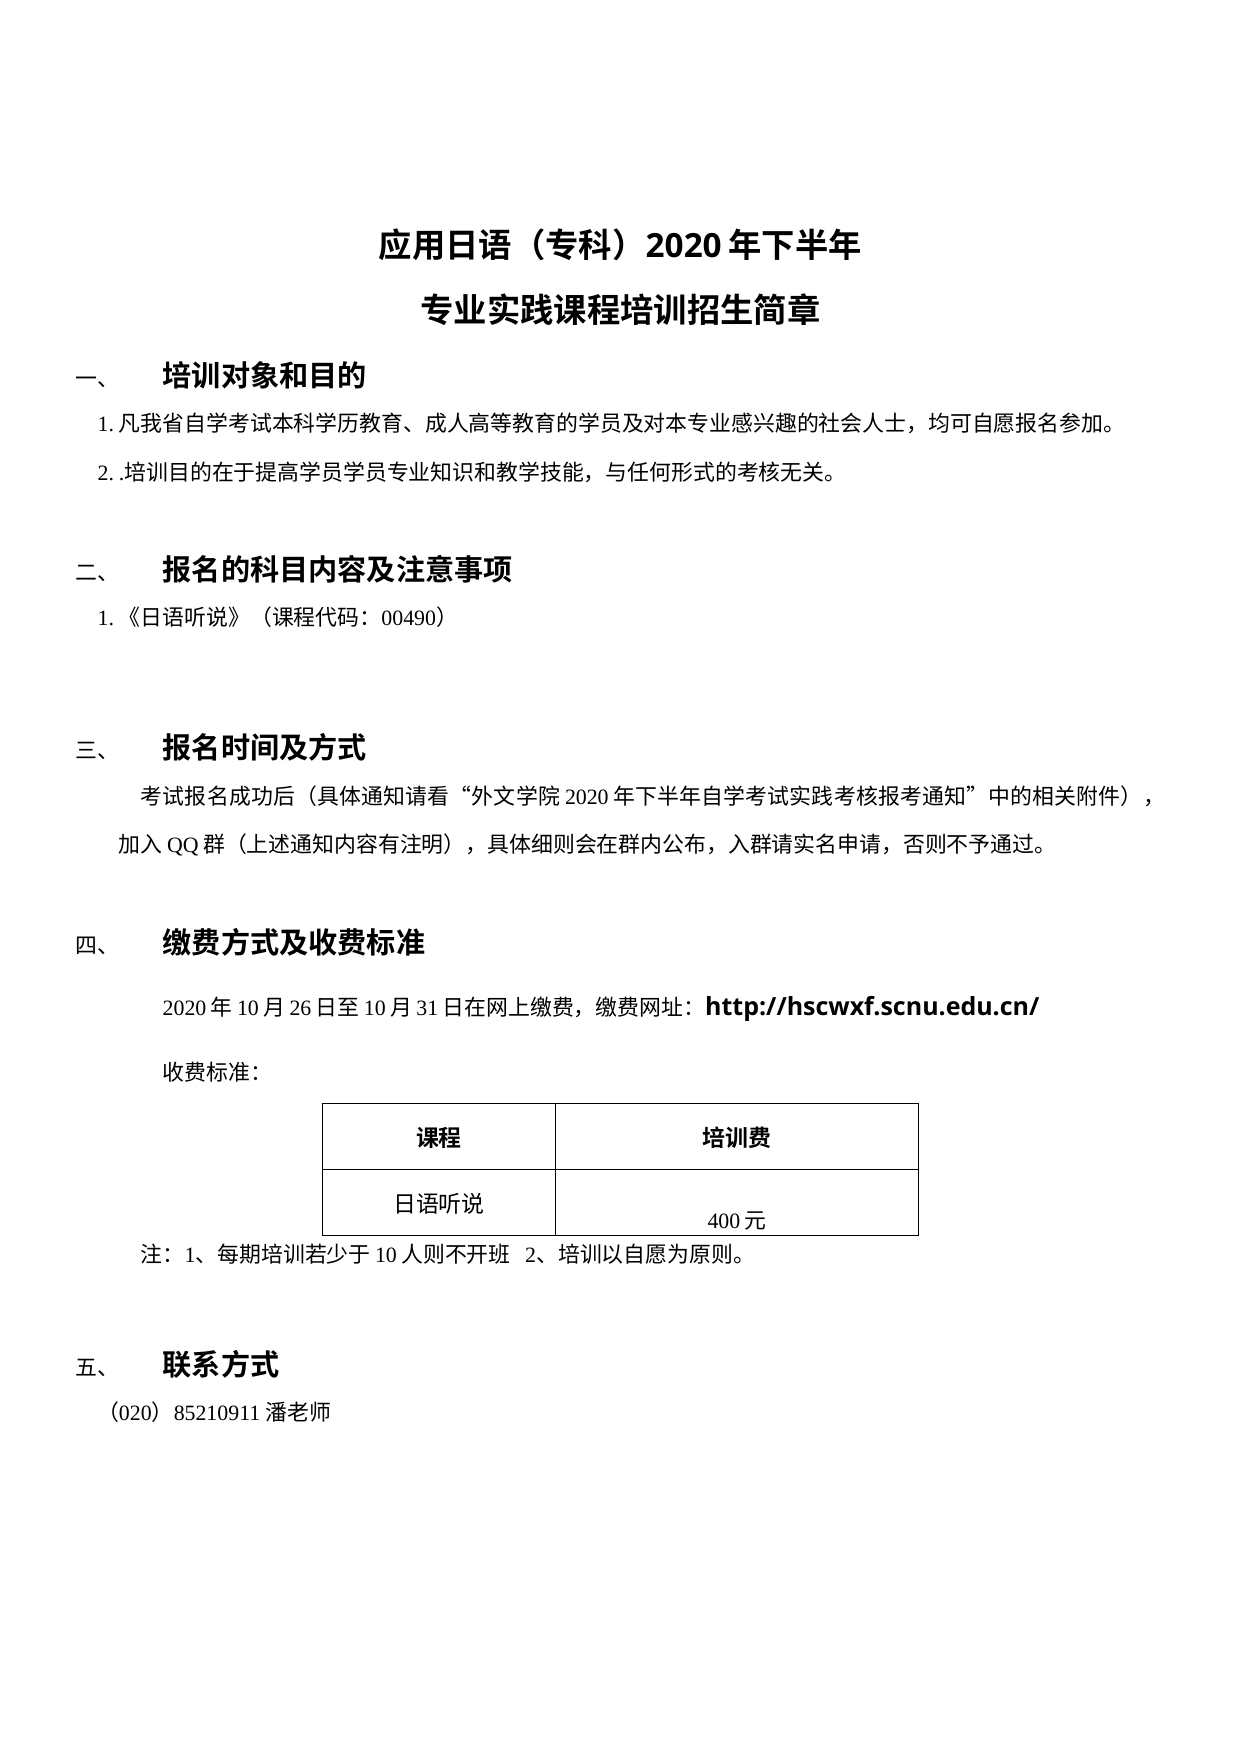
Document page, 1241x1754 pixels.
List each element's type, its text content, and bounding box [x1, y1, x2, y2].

list 报名的科目内容及注意事项 [75, 535, 1165, 600]
list 2020年10月26日至10月31日在网上缴费，缴费网址：http://hscwxf.scnu.edu.cn/ [119, 973, 1165, 1038]
list 凡我省自学考试本科学历教育、成人高等教育的学员及对本专业感兴趣的社会人士，均可自愿报名参加。 [75, 406, 1165, 438]
list 注：1、每期培训若少于10人则不开班 2、培训以自愿为原则。 [75, 1236, 1165, 1269]
text 应用日语（专科）2020年下半年 [75, 211, 1165, 276]
list 考试报名成功后（具体通知请看“外文学院2020年下半年自学考试实践考核报考通知”中的相关附件），加入QQ群（上述通知内容有注明），具体细则会在群内公布，入群请实名申请，否则不予通过。 [119, 778, 1165, 859]
list 报名时间及方式 [75, 713, 1165, 778]
list .培训目的在于提高学员学员专业知识和教学技能，与任何形式的考核无关。 [75, 454, 1165, 487]
table_header 培训费 [556, 1104, 918, 1169]
list 《日语听说》（课程代码：00490） [75, 600, 1165, 632]
table_cell 日语听说 [323, 1170, 555, 1235]
list （020）85210911 潘老师 [75, 1395, 1165, 1427]
list 缴费方式及收费标准 [75, 908, 1165, 973]
table_header 课程 [323, 1104, 555, 1169]
table_cell 400元 [556, 1170, 918, 1235]
list 收费标准： [119, 1055, 1165, 1087]
text 专业实践课程培训招生简章 [75, 276, 1165, 341]
list 联系方式 [75, 1330, 1165, 1395]
list 培训对象和目的 [75, 341, 1165, 406]
